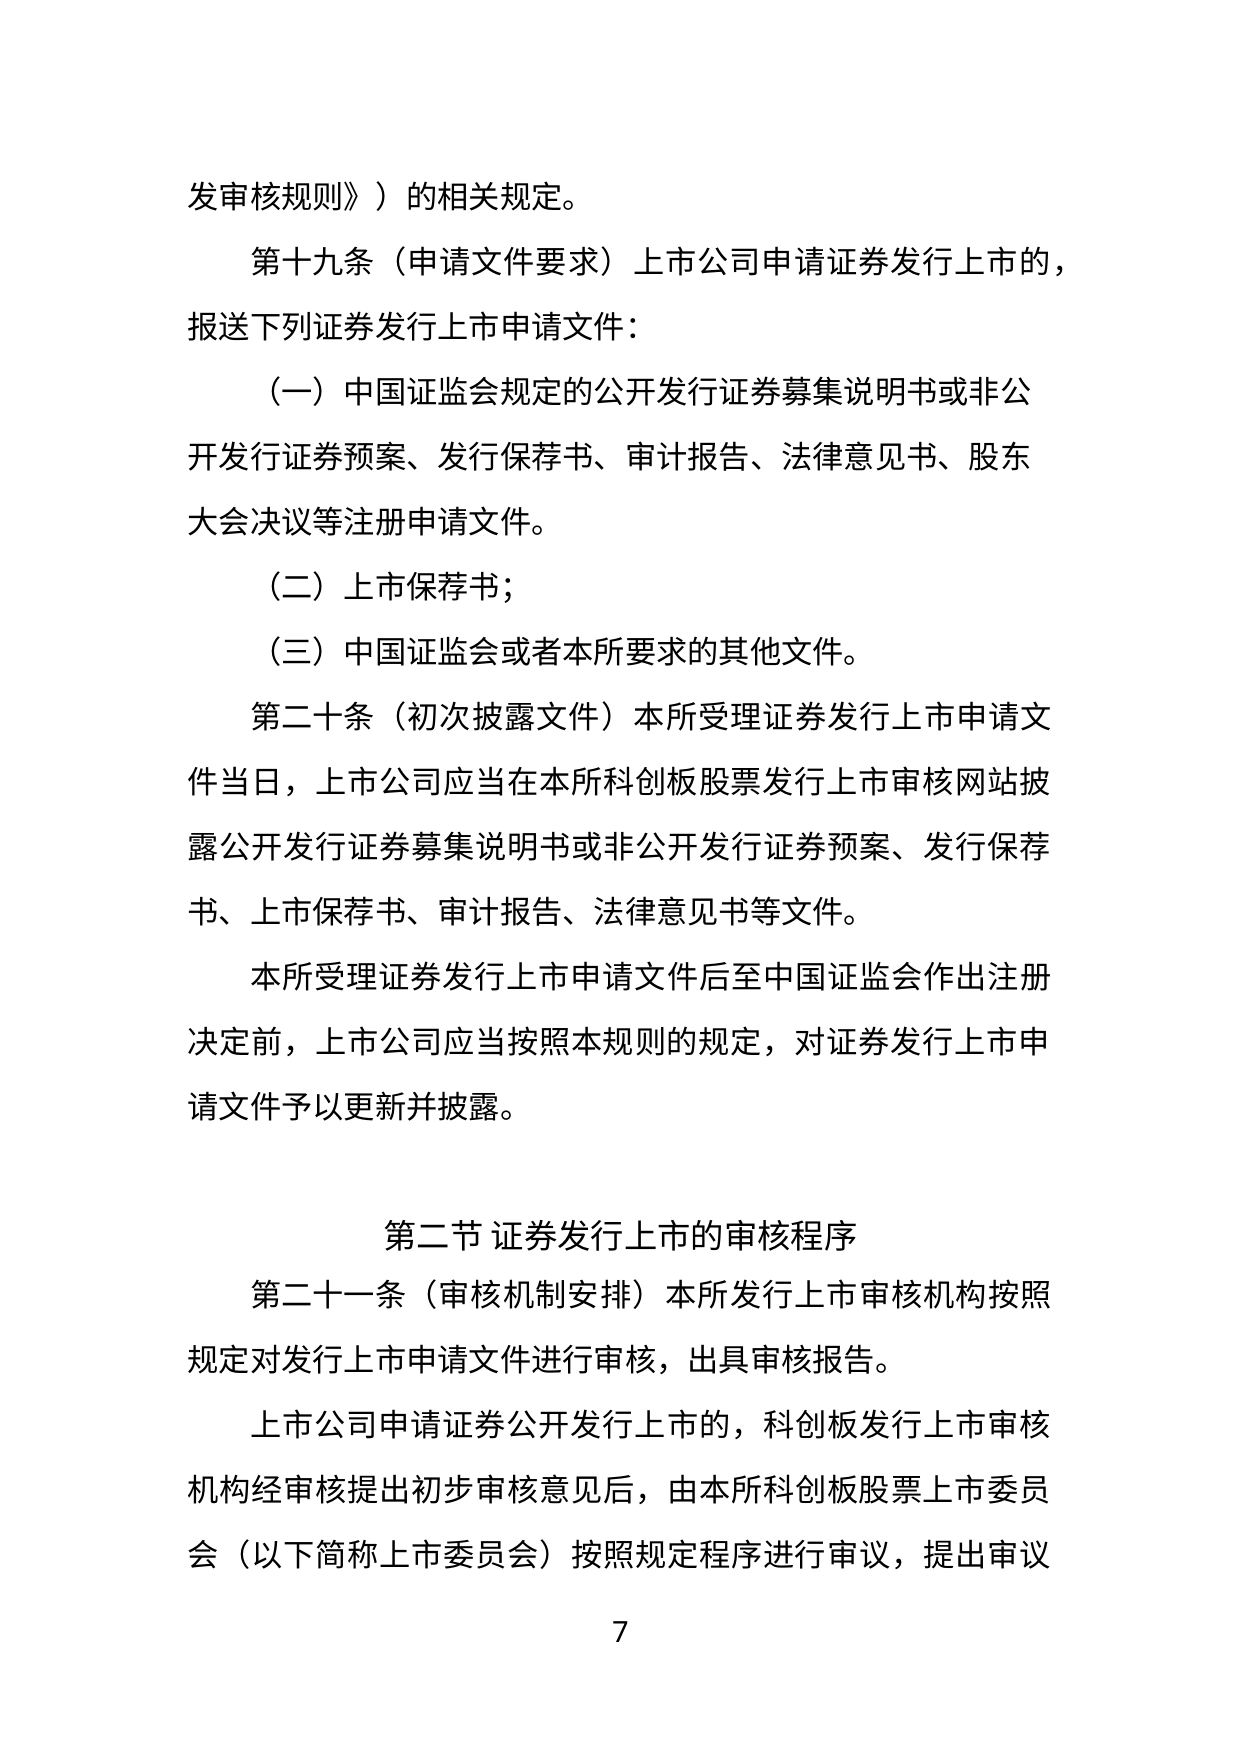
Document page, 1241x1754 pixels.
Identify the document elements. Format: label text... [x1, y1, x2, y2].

list （审核机制安排）本所发行上市审核机构按照规定对发行上市申请文件进行审核，出具审核报告。 [187, 1260, 1053, 1390]
list 第二节 证券发行上市的审核程序 [187, 1202, 1053, 1260]
list （初次披露文件）本所受理证券发行上市申请文件当日，上市公司应当在本所科创板股票发行上市审核网站披露公开发行证券募集说明书或非公开发行证券预案、发行保荐书、上市保荐书、审计报告、法律意见书等文件。 [187, 682, 1053, 942]
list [187, 162, 1053, 227]
text 本所受理证券发行上市申请文件后至中国证监会作出注册决定前，上市公司应当按照本规则的规定，对证券发行上市申请文件予以更新并披露。 [187, 942, 1053, 1137]
text （二）上市保荐书； [187, 552, 1053, 617]
text （三）中国证监会或者本所要求的其他文件。 [187, 617, 1053, 682]
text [187, 1390, 1053, 1585]
list （申请文件要求）上市公司申请证券发行上市的，报送下列证券发行上市申请文件： [187, 227, 1053, 357]
text （一）中国证监会规定的公开发行证券募集说明书或非公开发行证券预案、发行保荐书、审计报告、法律意见书、股东大会决议等注册申请文件。 [187, 357, 1053, 552]
